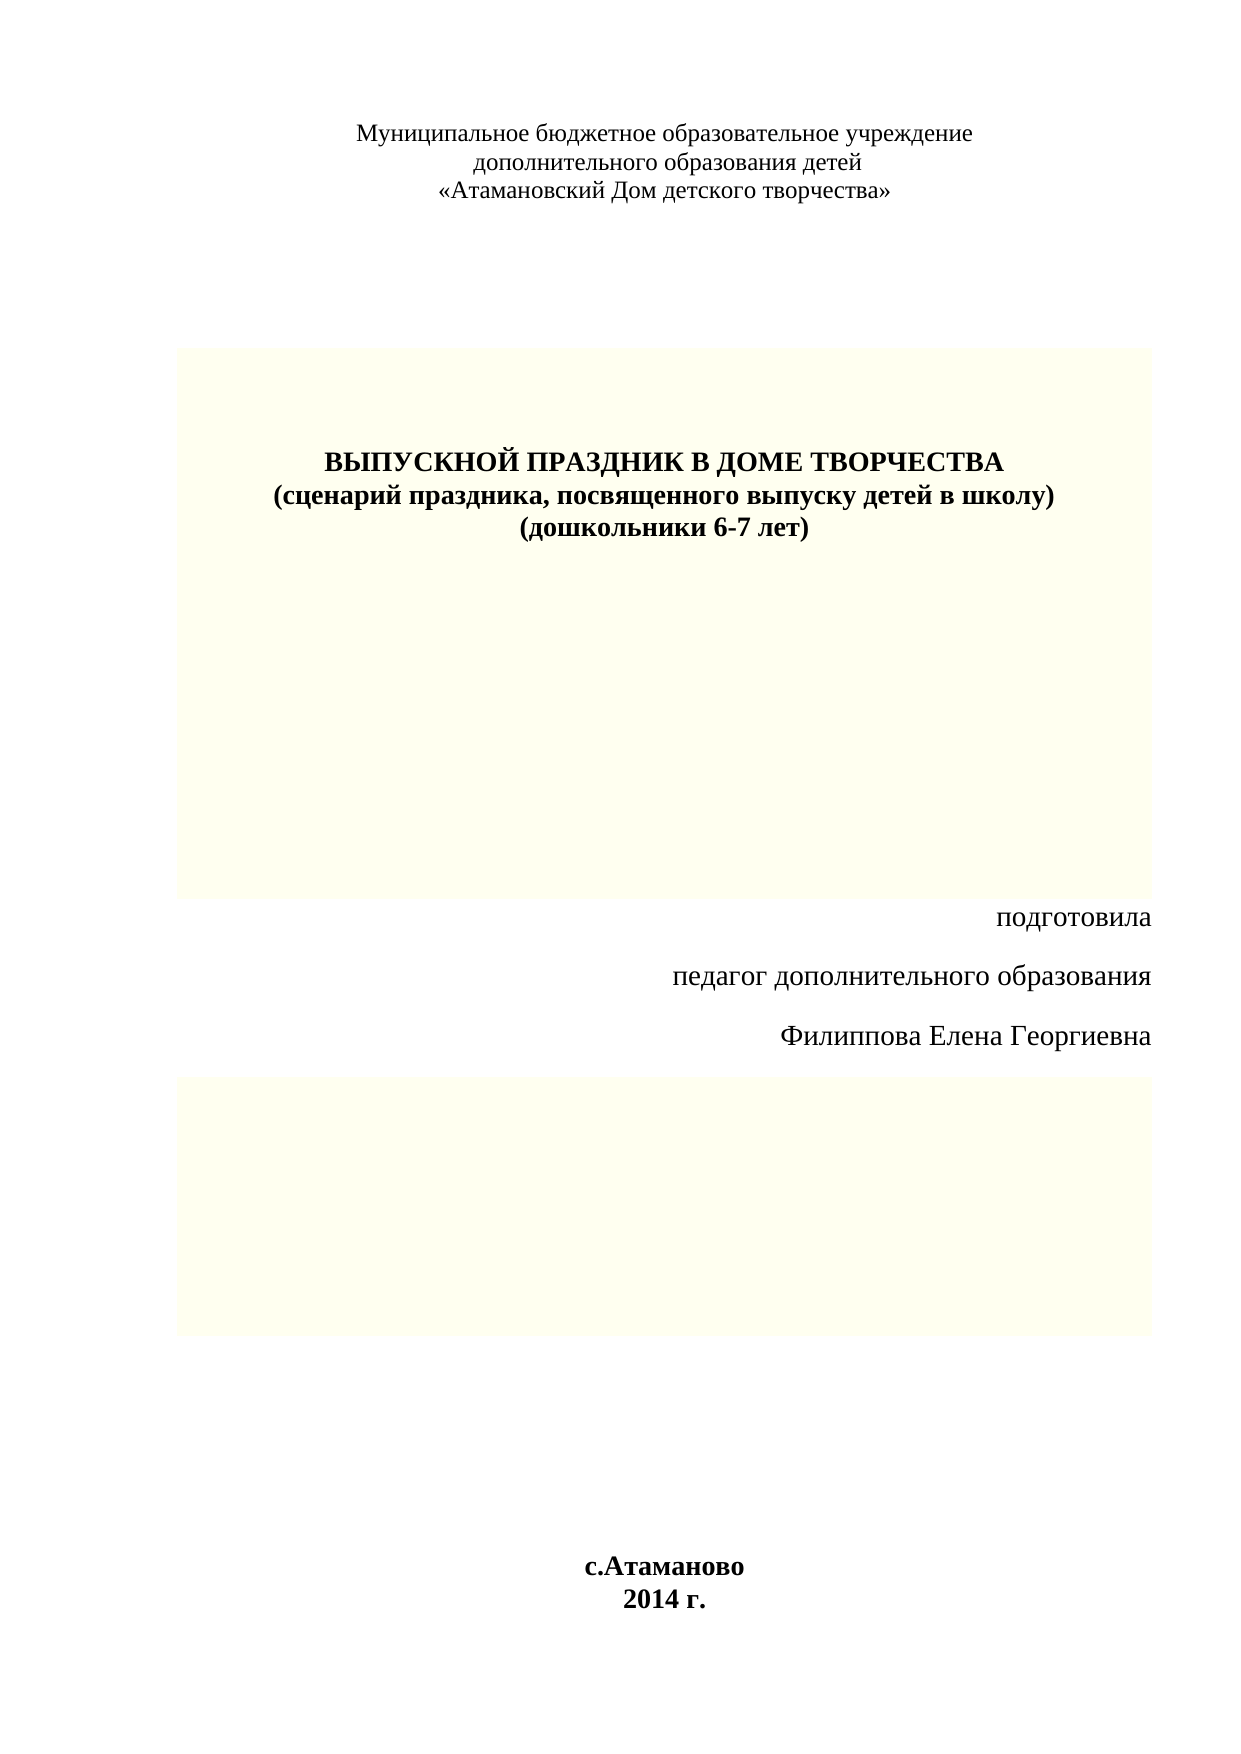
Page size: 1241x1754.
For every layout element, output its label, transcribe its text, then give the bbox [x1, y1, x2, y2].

text «Атамановский Дом детского творчества» [177, 176, 1152, 204]
text ВЫПУСКНОЙ ПРАЗДНИК В ДОМЕ ТВОРЧЕСТВА (сценарий праздника, посвященного выпуску детей в школу) [177, 445, 1152, 510]
text с.Атаманово [177, 1549, 1152, 1582]
text подготовила [177, 899, 1152, 932]
text педагог дополнительного образования [177, 958, 1152, 992]
text (дошкольники 6-7 лет) [177, 510, 1152, 542]
text дополнительного образования детей [177, 147, 1152, 176]
text 2014 г. [177, 1582, 1152, 1614]
text Муниципальное бюджетное образовательное учреждение [177, 118, 1152, 147]
text Филиппова Елена Георгиевна [177, 1018, 1152, 1051]
